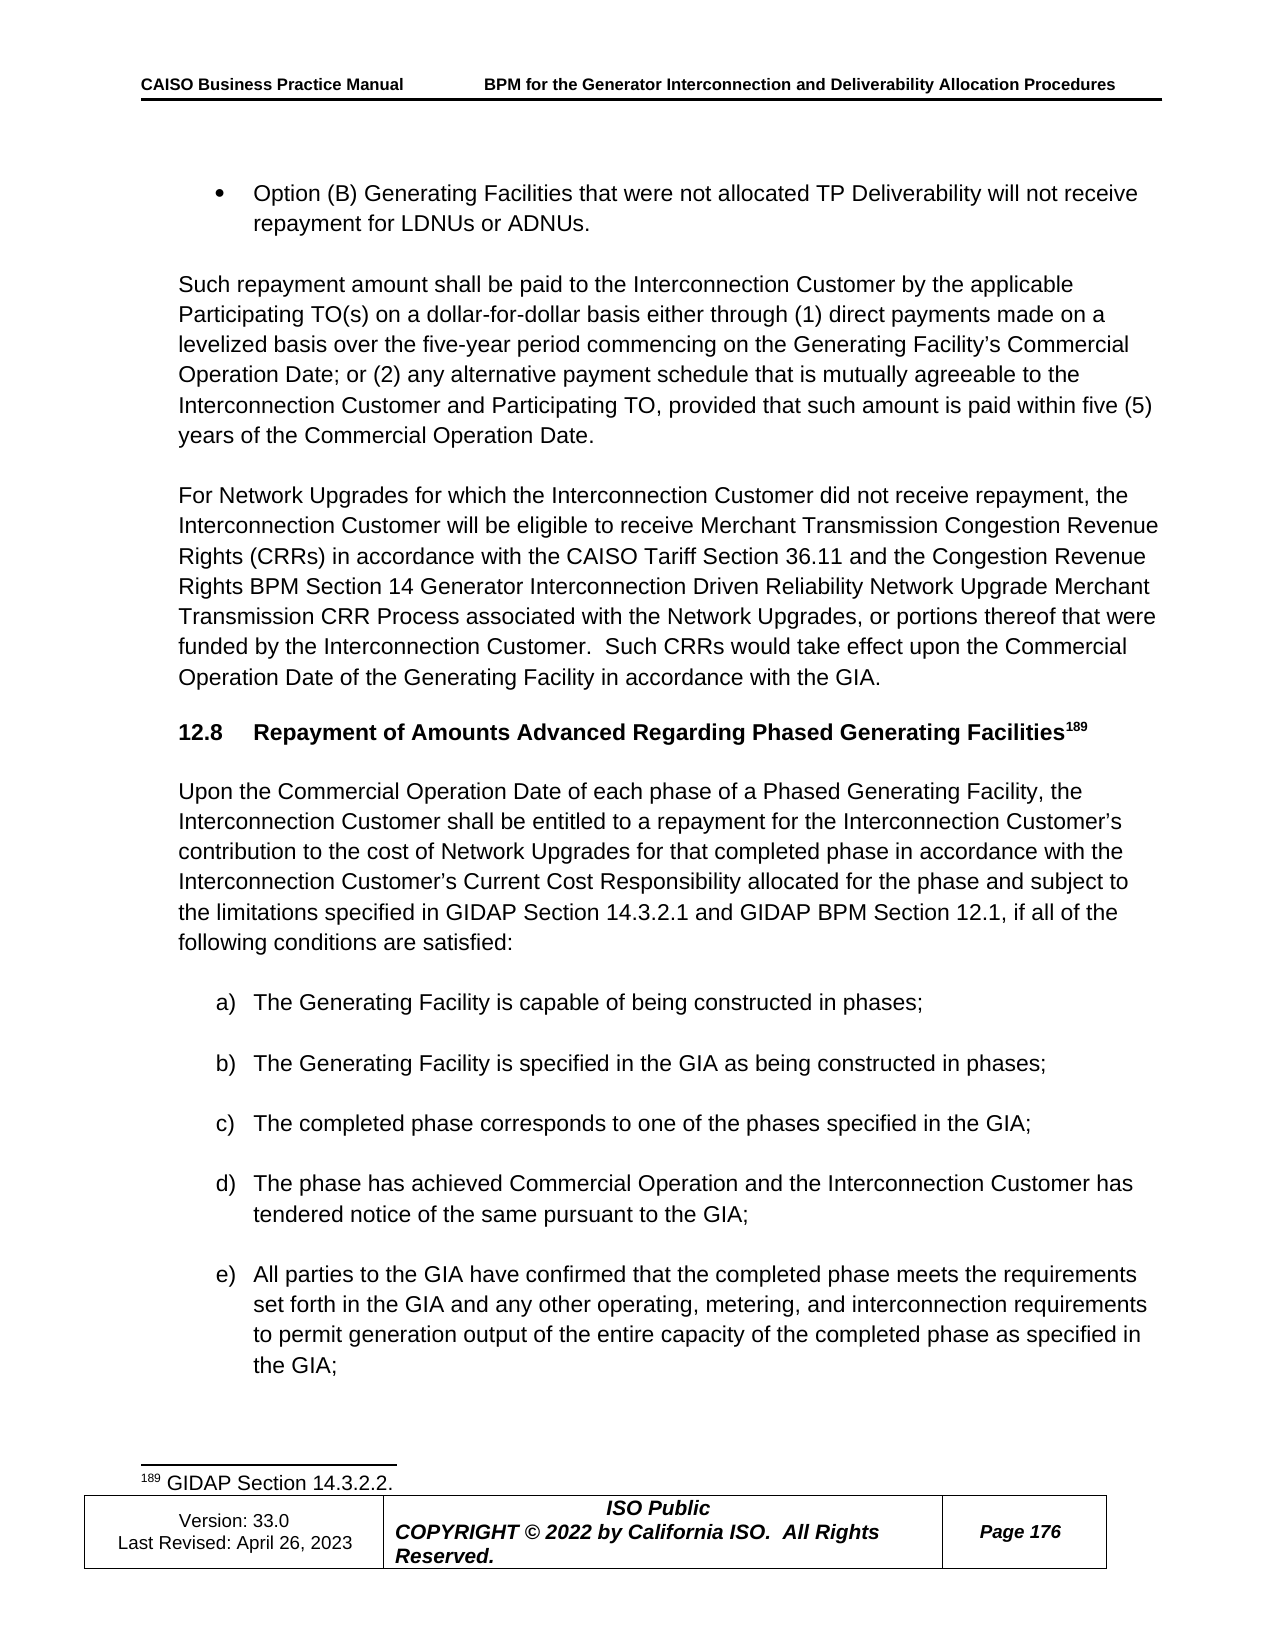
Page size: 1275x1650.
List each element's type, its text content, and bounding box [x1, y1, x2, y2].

subtitle Repayment of Amounts Advanced Regarding Phased Generating Facilities [178, 719, 1162, 745]
text Such repayment amount shall be paid to the Interconnection Customer by the applicable Participating TO(s) on a dollar-for-dollar basis either through (1) direct payments made on a levelized basis over the five-year period commencing on the Generating Facility’s Commercial Operation Date; or (2) any alternative payment schedule that is mutually agreeable to the Interconnection Customer and Participating TO, provided that such amount is paid within five (5) years of the Commercial Operation Date. [178, 271, 1162, 448]
list The Generating Facility is capable of being constructed in phases; [216, 989, 1162, 1016]
list The Generating Facility is specified in the GIA as being constructed in phases; [216, 1049, 1162, 1076]
list All parties to the GIA have confirmed that the completed phase meets the requirements set forth in the GIA and any other operating, metering, and interconnection requirements to permit generation output of the entire capacity of the completed phase as specified in the GIA; [216, 1261, 1162, 1378]
list The completed phase corresponds to one of the phases specified in the GIA; [216, 1110, 1162, 1136]
text For Network Upgrades for which the Interconnection Customer did not receive repayment, the Interconnection Customer will be eligible to receive Merchant Transmission Congestion Revenue Rights (CRRs) in accordance with the CAISO Tariff Section 36.11 and the Congestion Revenue Rights BPM Section 14 Generator Interconnection Driven Reliability Network Upgrade Merchant Transmission CRR Process associated with the Network Upgrades, or portions thereof that were funded by the Interconnection Customer. Such CRRs would take effect upon the Commercial Operation Date of the Generating Facility in accordance with the GIA. [178, 482, 1162, 690]
text Upon the Commercial Operation Date of each phase of a Phased Generating Facility, the Interconnection Customer shall be entitled to a repayment for the Interconnection Customer’s contribution to the cost of Network Upgrades for that completed phase in accordance with the Interconnection Customer’s Current Cost Responsibility allocated for the phase and subject to the limitations specified in GIDAP Section 14.3.2.1 and GIDAP BPM Section 12.1, if all of the following conditions are satisfied: [178, 778, 1162, 955]
list The phase has achieved Commercial Operation and the Interconnection Customer has tendered notice of the same pursuant to the GIA; [216, 1170, 1162, 1227]
list Option (B) Generating Facilities that were not allocated TP Deliverability will not receive repayment for LDNUs or ADNUs. [216, 180, 1162, 237]
